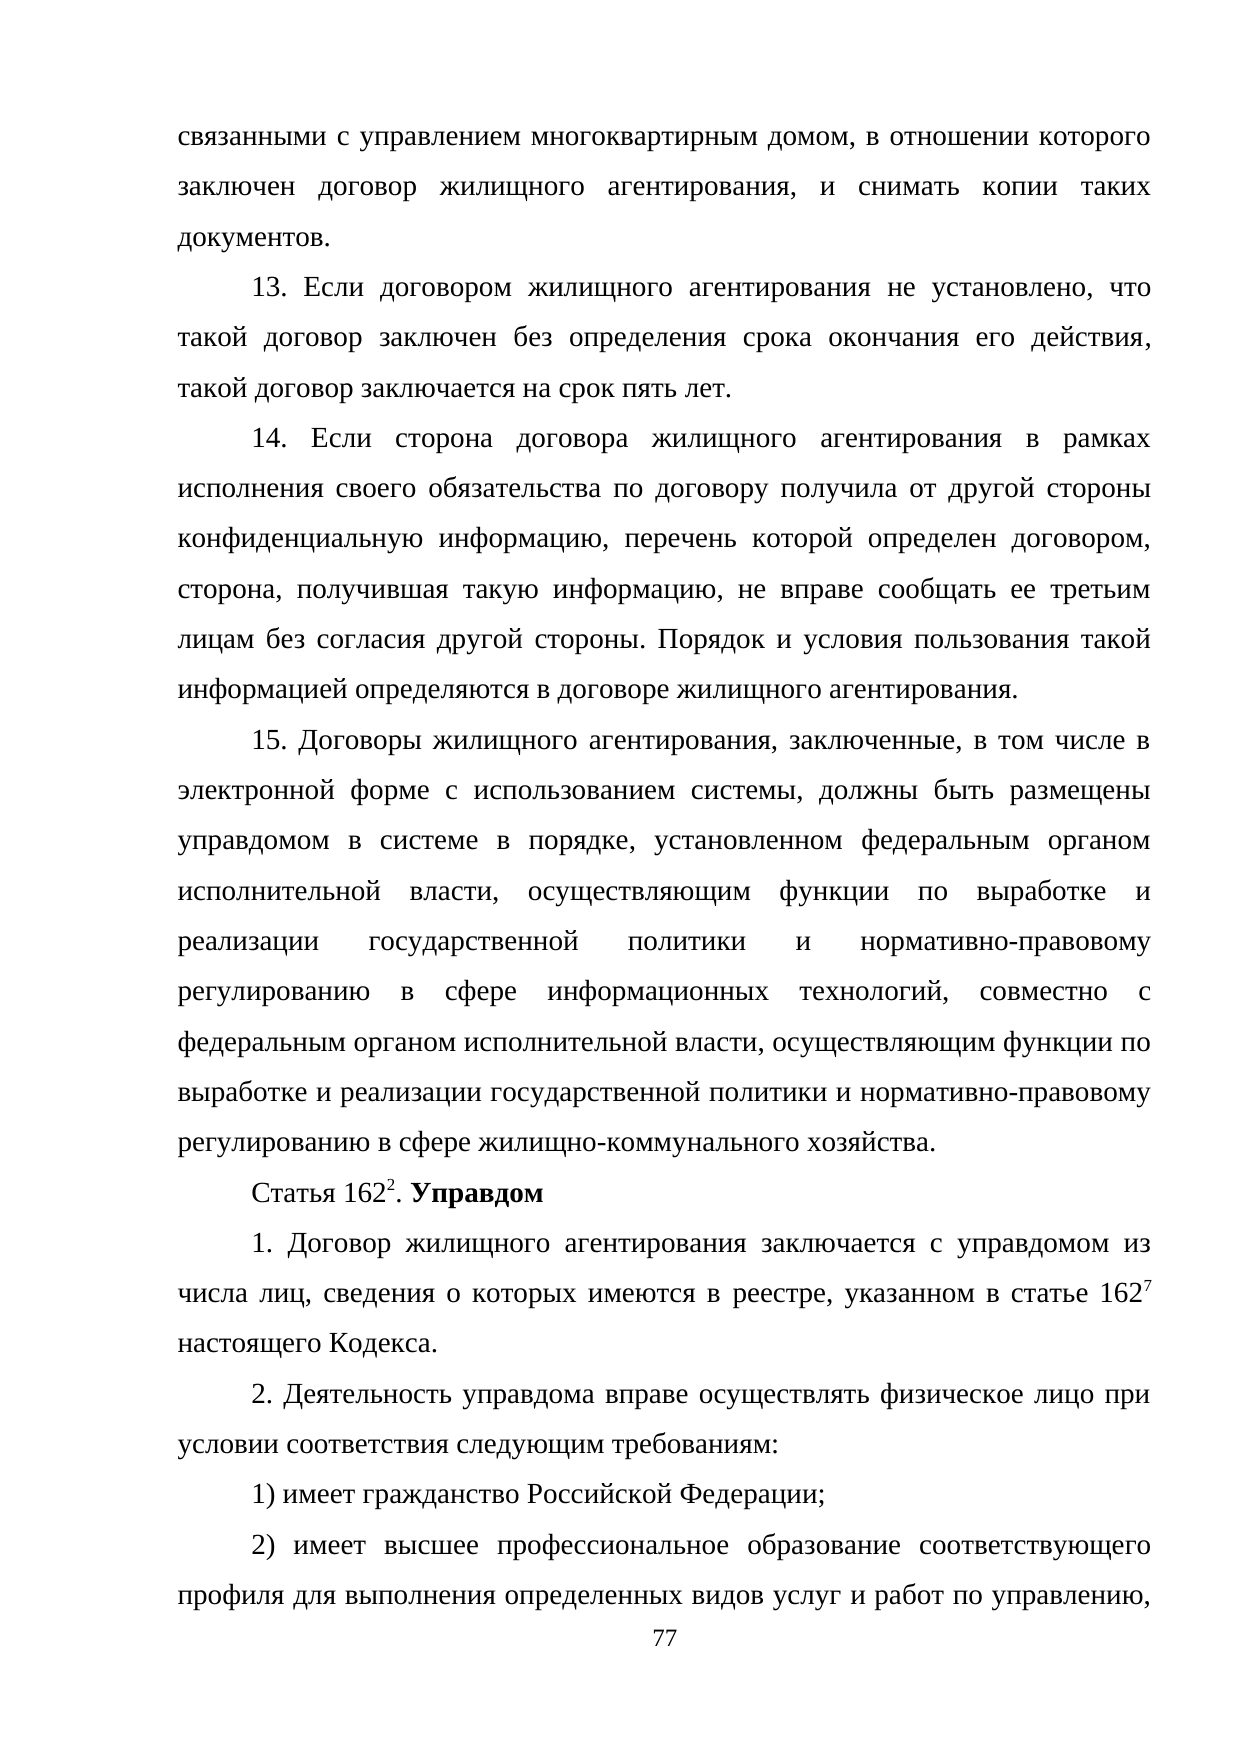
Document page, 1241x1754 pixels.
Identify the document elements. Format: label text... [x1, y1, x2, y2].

text 15. Договоры жилищного агентирования, заключенные, в том числе в электронной форме с использованием системы, должны быть размещены управдомом в системе в порядке, установленном федеральным органом исполнительной власти, осуществляющим функции по выработке и реализации государственной политики и нормативно-правовому регулированию в сфере информационных технологий, совместно с федеральным органом исполнительной власти, осуществляющим функции по выработке и реализации государственной политики и нормативно-правовому регулированию в сфере жилищно-коммунального хозяйства. [177, 722, 1152, 1158]
text Статья 1622. Управдом [177, 1175, 1152, 1208]
text 2. Деятельность управдома вправе осуществлять физическое лицо при условии соответствия следующим требованиям: [177, 1376, 1152, 1460]
text 1) имеет гражданство Российской Федерации; [177, 1477, 1152, 1510]
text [177, 1527, 1152, 1611]
text 1. Договор жилищного агентирования заключается с управдомом из числа лиц, сведения о которых имеются в реестре, указанном в статье 1627 настоящего Кодекса. [177, 1225, 1152, 1359]
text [177, 118, 1152, 252]
text 13. Если договором жилищного агентирования не установлено, что такой договор заключен без определения срока окончания его действия, такой договор заключается на срок пять лет. [177, 269, 1152, 403]
text 14. Если сторона договора жилищного агентирования в рамках исполнения своего обязательства по договору получила от другой стороны конфиденциальную информацию, перечень которой определен договором, сторона, получившая такую информацию, не вправе сообщать ее третьим лицам без согласия другой стороны. Порядок и условия пользования такой информацией определяются в договоре жилищного агентирования. [177, 420, 1152, 705]
